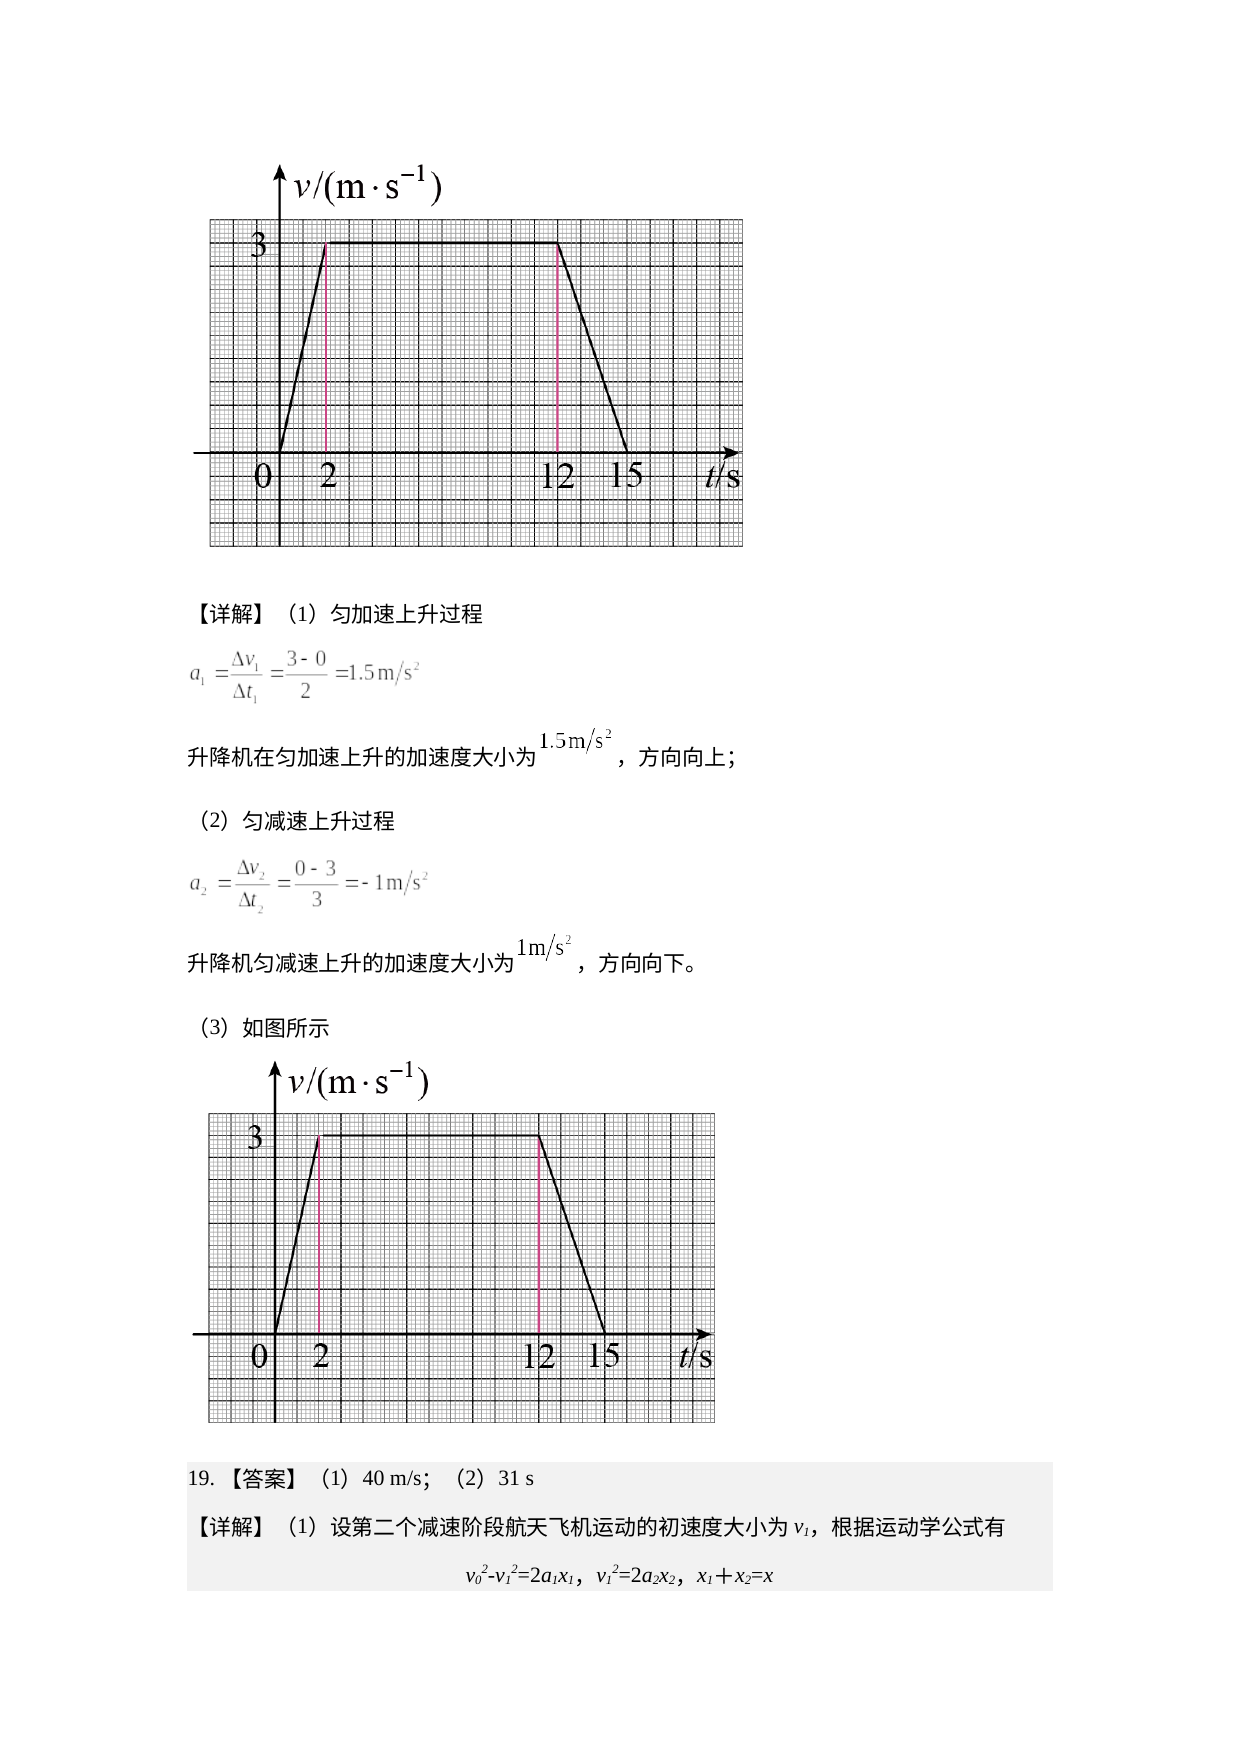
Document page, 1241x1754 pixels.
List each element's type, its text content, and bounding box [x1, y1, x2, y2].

text 升降机匀减速上升的加速度大小为，方向向下。 [187, 930, 1053, 995]
picture [187, 1058, 729, 1431]
text 【详解】（1）设第二个减速阶段航天飞机运动的初速度大小为v1，根据运动学公式有 [187, 1510, 1053, 1542]
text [187, 162, 1053, 584]
text 【详解】（1）匀加速上升过程 [187, 597, 1053, 629]
text 19. 【答案】（1）40 m/s；（2）31 s [187, 1462, 1053, 1494]
picture [187, 162, 758, 555]
text （3）如图所示 [187, 1011, 1053, 1043]
text （2）匀减速上升过程 [187, 804, 1053, 836]
text 升降机在匀加速上升的加速度大小为，方向向上； [187, 723, 1053, 788]
text v02-v12=2a1x1，v12=2a2x2，x1＋x2=x [187, 1558, 1053, 1591]
